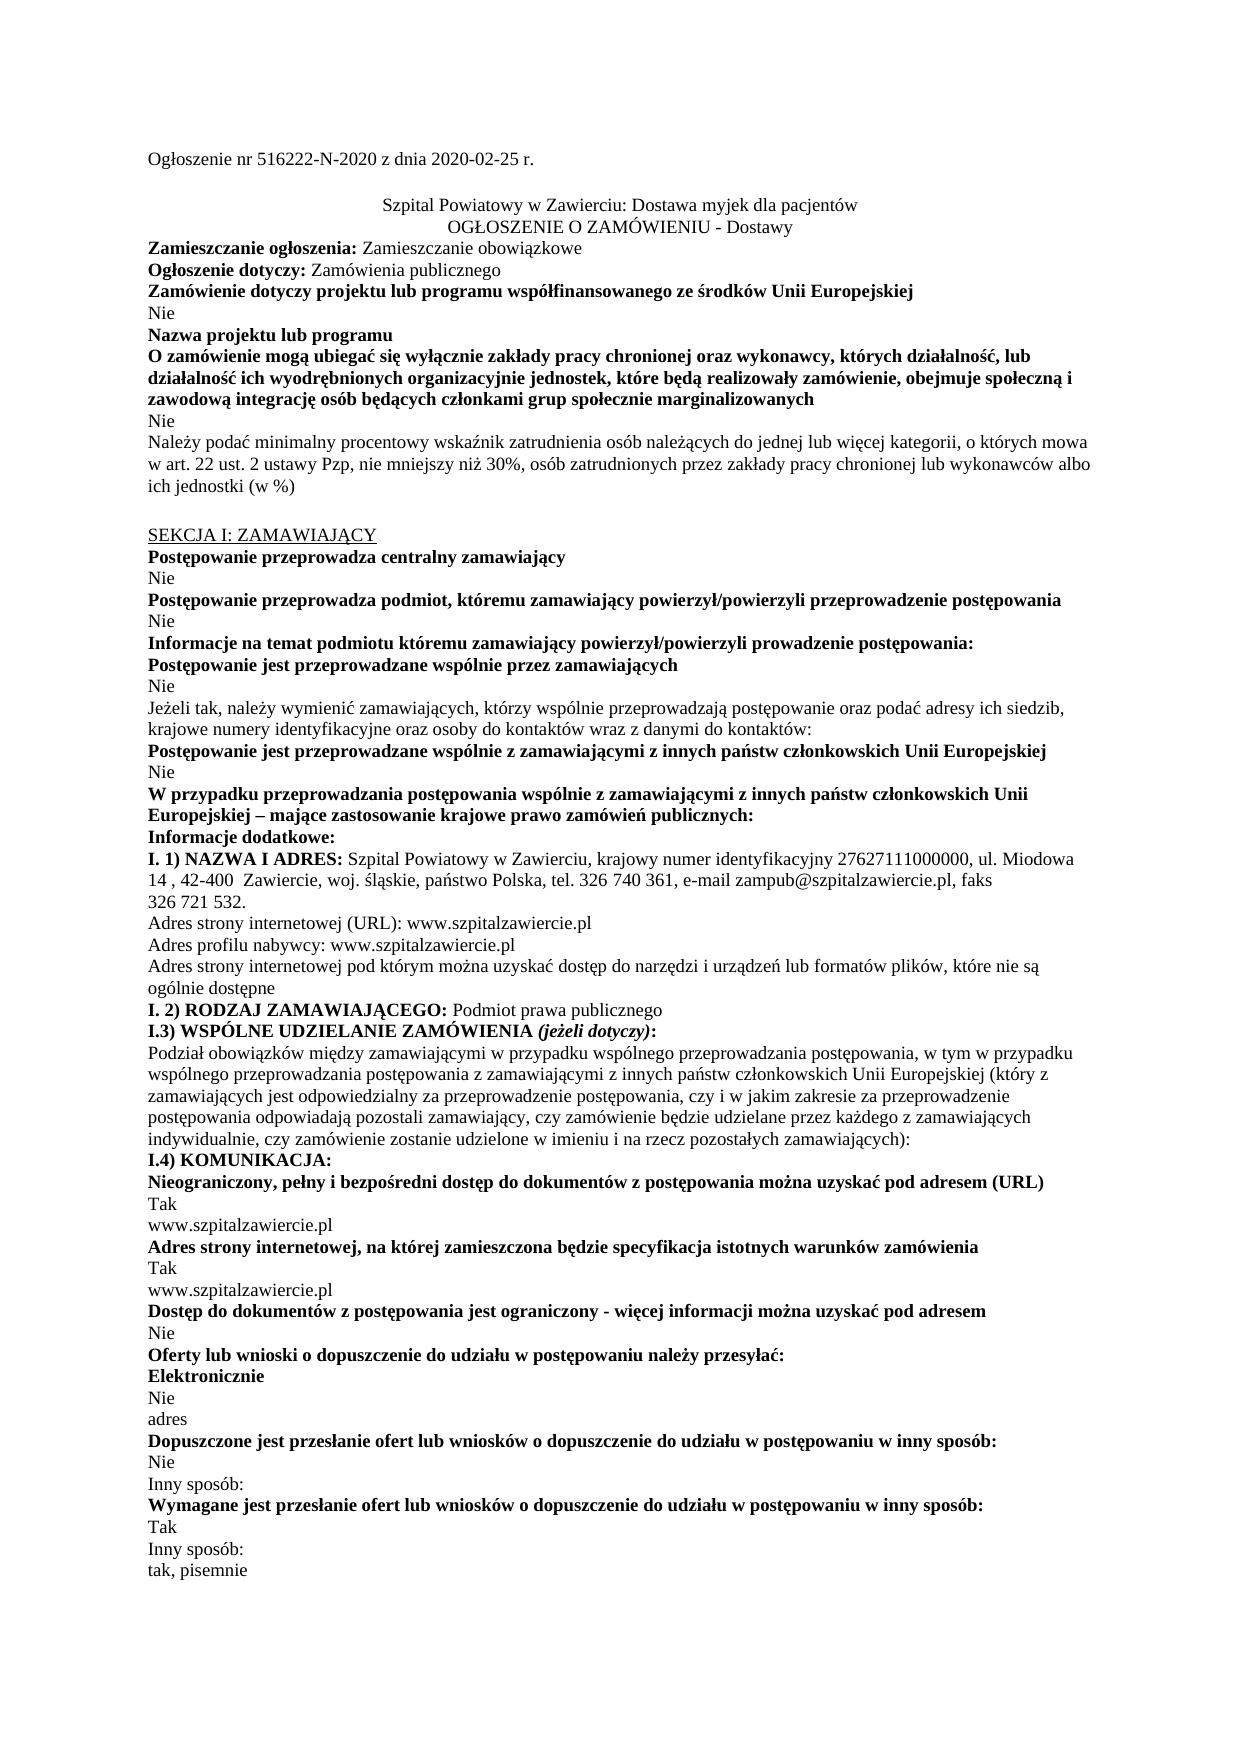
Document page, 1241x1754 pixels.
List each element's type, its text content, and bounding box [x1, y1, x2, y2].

text Nie [148, 610, 1093, 632]
text Podział obowiązków między zamawiającymi w przypadku wspólnego przeprowadzania postępowania, w tym w przypadku wspólnego przeprowadzania postępowania z zamawiającymi z innych państw członkowskich Unii Europejskiej (który z zamawiających jest odpowiedzialny za przeprowadzenie postępowania, czy i w jakim zakresie za przeprowadzenie postępowania odpowiadają pozostali zamawiający, czy zamówienie będzie udzielane przez każdego z zamawiających indywidualnie, czy zamówienie zostanie udzielone w imieniu i na rzecz pozostałych zamawiających): I.4) KOMUNIKACJA: Nieograniczony, pełny i bezpośredni dostęp do dokumentów z postępowania można uzyskać pod adresem (URL) [148, 1042, 1093, 1192]
text Tak www.szpitalzawiercie.pl [148, 1257, 1093, 1300]
text Nie Oferty lub wnioski o dopuszczenie do udziału w postępowaniu należy przesyłać: Elektronicznie [148, 1322, 1093, 1387]
text Nazwa projektu lub programu O zamówienie mogą ubiegać się wyłącznie zakłady pracy chronionej oraz wykonawcy, których działalność, lub działalność ich wyodrębnionych organizacyjnie jednostek, które będą realizowały zamówienie, obejmuje społeczną i zawodową integrację osób będących członkami grup społecznie marginalizowanych [148, 323, 1093, 410]
text Nie [148, 567, 1093, 589]
text Zamieszczanie ogłoszenia: Zamieszczanie obowiązkowe [148, 237, 1093, 259]
text Zamówienie dotyczy projektu lub programu współfinansowanego ze środków Unii Europejskiej [148, 280, 1093, 302]
text Ogłoszenie nr 516222-N-2020 z dnia 2020-02-25 r. [148, 148, 1093, 169]
text Nie [148, 410, 1093, 431]
text Nie [148, 302, 1093, 323]
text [148, 1387, 1093, 1581]
text Postępowanie przeprowadza podmiot, któremu zamawiający powierzył/powierzyli przeprowadzenie postępowania [148, 589, 1093, 610]
text Należy podać minimalny procentowy wskaźnik zatrudnienia osób należących do jednej lub więcej kategorii, o których mowa w art. 22 ust. 2 ustawy Pzp, nie mniejszy niż 30%, osób zatrudnionych przez zakłady pracy chronionej lub wykonawców albo ich jednostki (w %) [148, 431, 1093, 524]
text Ogłoszenie dotyczy: Zamówienia publicznego [148, 259, 1093, 280]
text W przypadku przeprowadzania postępowania wspólnie z zamawiającymi z innych państw członkowskich Unii Europejskiej – mające zastosowanie krajowe prawo zamówień publicznych: Informacje dodatkowe: [148, 783, 1093, 847]
text I. 1) NAZWA I ADRES: Szpital Powiatowy w Zawierciu, krajowy numer identyfikacyjny 27627111000000, ul. Miodowa 14 , 42-400 Zawiercie, woj. śląskie, państwo Polska, tel. 326 740 361, e-mail zampub@szpitalzawiercie.pl, faks 326 721 532. Adres strony internetowej (URL): www.szpitalzawiercie.pl Adres profilu nabywcy: www.szpitalzawiercie.pl Adres strony internetowej pod którym można uzyskać dostęp do narzędzi i urządzeń lub formatów plików, które nie są ogólnie dostępne [148, 847, 1093, 998]
text SEKCJA I: ZAMAWIAJĄCY [148, 524, 1093, 546]
text Dostęp do dokumentów z postępowania jest ograniczony - więcej informacji można uzyskać pod adresem [148, 1300, 1093, 1322]
text Adres strony internetowej, na której zamieszczona będzie specyfikacja istotnych warunków zamówienia [148, 1236, 1093, 1257]
text Nie [148, 761, 1093, 783]
text Informacje na temat podmiotu któremu zamawiający powierzył/powierzyli prowadzenie postępowania: Postępowanie jest przeprowadzane wspólnie przez zamawiających [148, 632, 1093, 675]
text Szpital Powiatowy w Zawierciu: Dostawa myjek dla pacjentów OGŁOSZENIE O ZAMÓWIENIU - Dostawy [148, 194, 1093, 237]
text Tak www.szpitalzawiercie.pl [148, 1192, 1093, 1236]
text Jeżeli tak, należy wymienić zamawiających, którzy wspólnie przeprowadzają postępowanie oraz podać adresy ich siedzib, krajowe numery identyfikacyjne oraz osoby do kontaktów wraz z danymi do kontaktów: Postępowanie jest przeprowadzane wspólnie z zamawiającymi z innych państw członkowskich Unii Europejskiej [148, 697, 1093, 761]
text Nie [148, 675, 1093, 697]
text Postępowanie przeprowadza centralny zamawiający [148, 546, 1093, 567]
text I. 2) RODZAJ ZAMAWIAJĄCEGO: Podmiot prawa publicznego I.3) WSPÓLNE UDZIELANIE ZAMÓWIENIA (jeżeli dotyczy): [148, 998, 1093, 1042]
